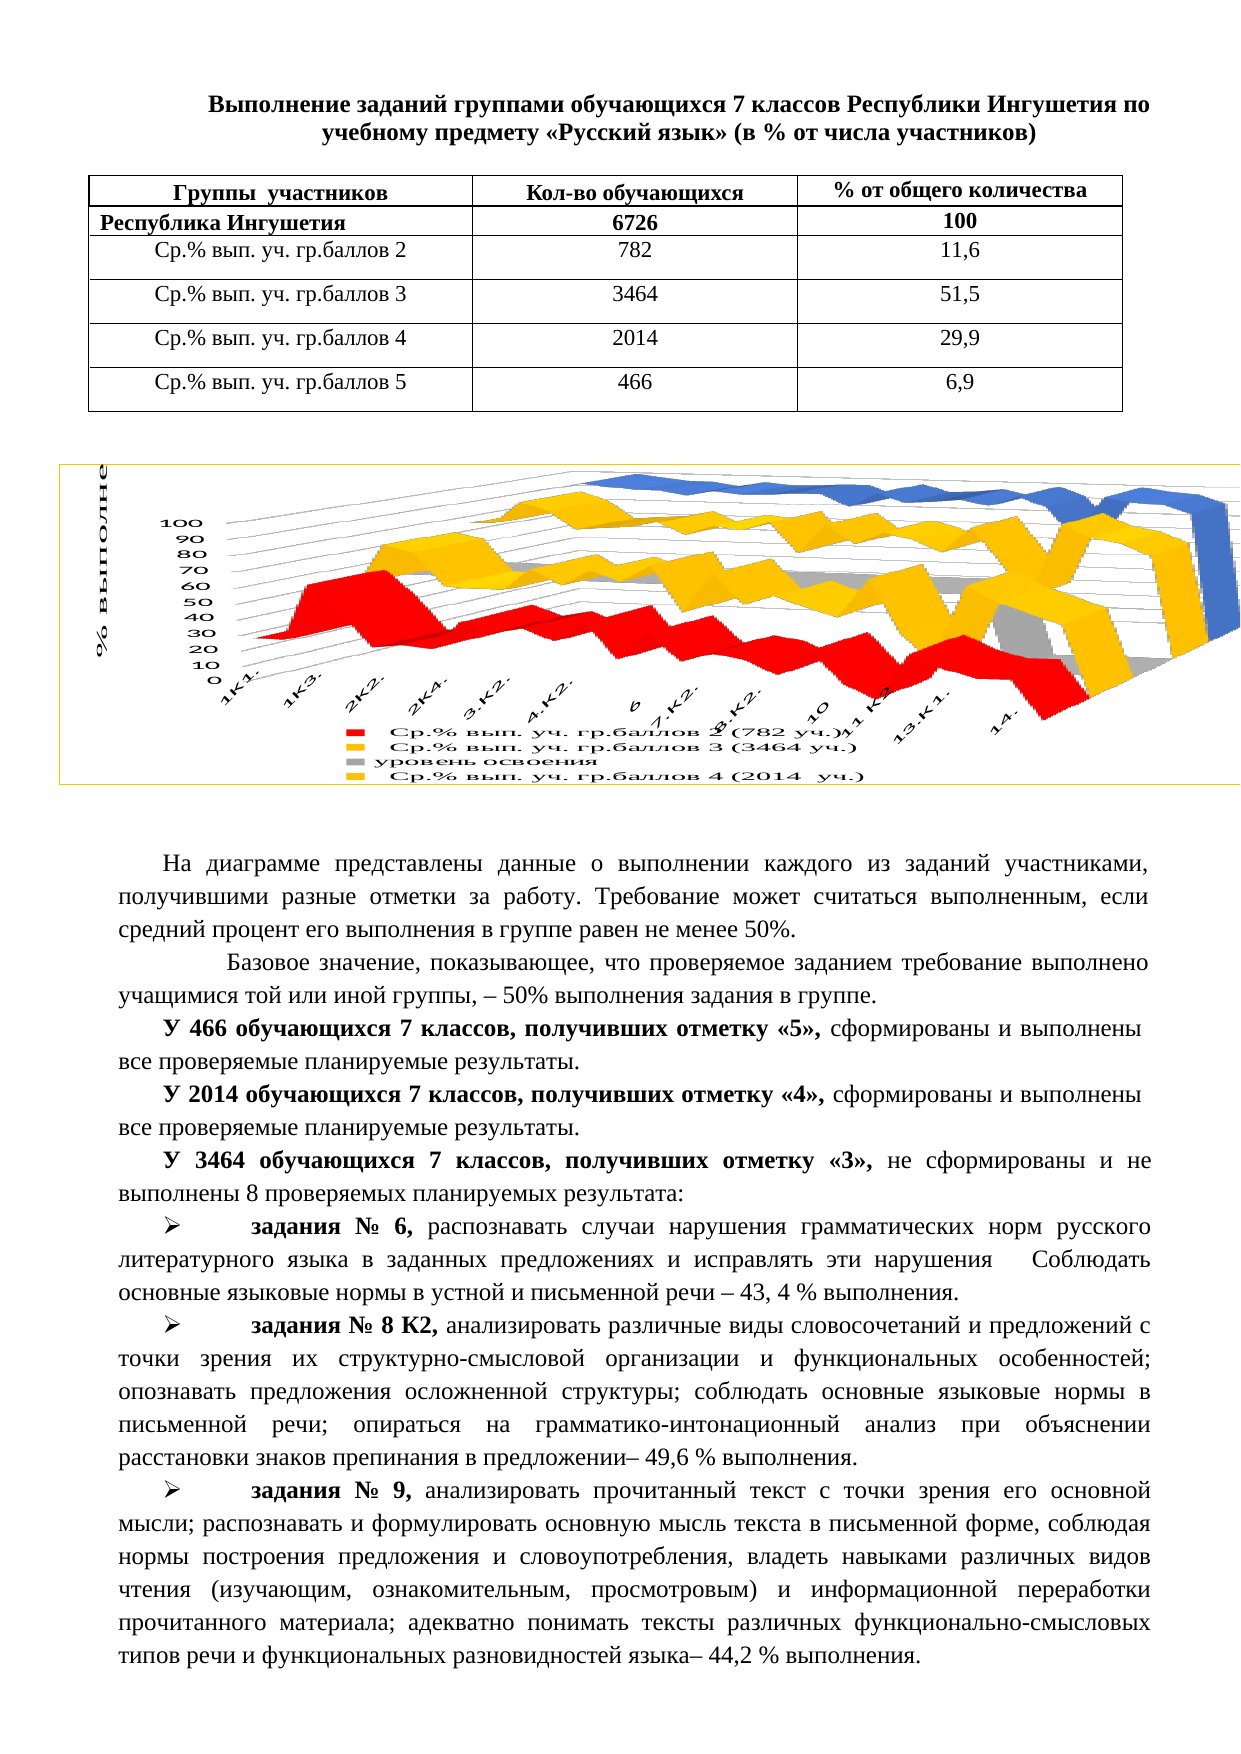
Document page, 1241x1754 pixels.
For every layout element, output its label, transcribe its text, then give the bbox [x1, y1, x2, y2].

text Базовое значение, показывающее, что проверяемое заданием требование выполнено учащимися той или иной группы, – 50% выполнения задания в группе. [118, 947, 1149, 1009]
text Выполнение заданий группами обучающихся 7 классов Республики Ингушетия по учебному предмету «Русский язык» (в % от числа участников) [207, 89, 1152, 146]
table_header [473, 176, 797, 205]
list задания № 6, распознавать случаи нарушения грамматических норм русского литературного языка в заданных предложениях и исправлять эти нарушения Соблюдать основные языковые нормы в устной и письменной речи – 43, 4 % выполнения. [118, 1211, 1152, 1306]
list задания № 8 К2, анализировать различные виды словосочетаний и предложений с точки зрения их структурно-смысловой организации и функциональных особенностей; опознавать предложения осложненной структуры; соблюдать основные языковые нормы в письменной речи; опираться на грамматико-интонационный анализ при объяснении расстановки знаков препинания в предложении– 49,6 % выполнения. [118, 1310, 1152, 1471]
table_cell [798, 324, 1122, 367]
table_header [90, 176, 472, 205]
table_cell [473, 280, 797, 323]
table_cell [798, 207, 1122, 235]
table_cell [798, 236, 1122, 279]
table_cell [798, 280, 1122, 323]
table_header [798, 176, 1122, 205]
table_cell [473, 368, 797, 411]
text У 3464 обучающихся 7 классов, получивших отметку «3», не сформированы и не выполнены 8 проверяемых планируемых результата: [118, 1145, 1152, 1207]
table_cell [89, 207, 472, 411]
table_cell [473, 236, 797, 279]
text У 2014 обучающихся 7 классов, получивших отметку «4», сформированы и выполнены все проверяемые планируемые результаты. [118, 1079, 1142, 1141]
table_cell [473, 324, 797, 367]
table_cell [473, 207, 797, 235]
text На диаграмме представлены данные о выполнении каждого из заданий участниками, получившими разные отметки за работу. Требование может считаться выполненным, если средний процент его выполнения в группе равен не менее 50%. [118, 848, 1149, 943]
text У 466 обучающихся 7 классов, получивших отметку «5», сформированы и выполнены все проверяемые планируемые результаты. [118, 1013, 1142, 1075]
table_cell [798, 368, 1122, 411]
list задания № 9, анализировать прочитанный текст с точки зрения его основной мысли; распознавать и формулировать основную мысль текста в письменной форме, соблюдая нормы построения предложения и словоупотребления, владеть навыками различных видов чтения (изучающим, ознакомительным, просмотровым) и информационной переработки прочитанного материала; адекватно понимать тексты различных функционально-смысловых типов речи и функциональных разновидностей языка– 44,2 % выполнения. [118, 1475, 1152, 1669]
